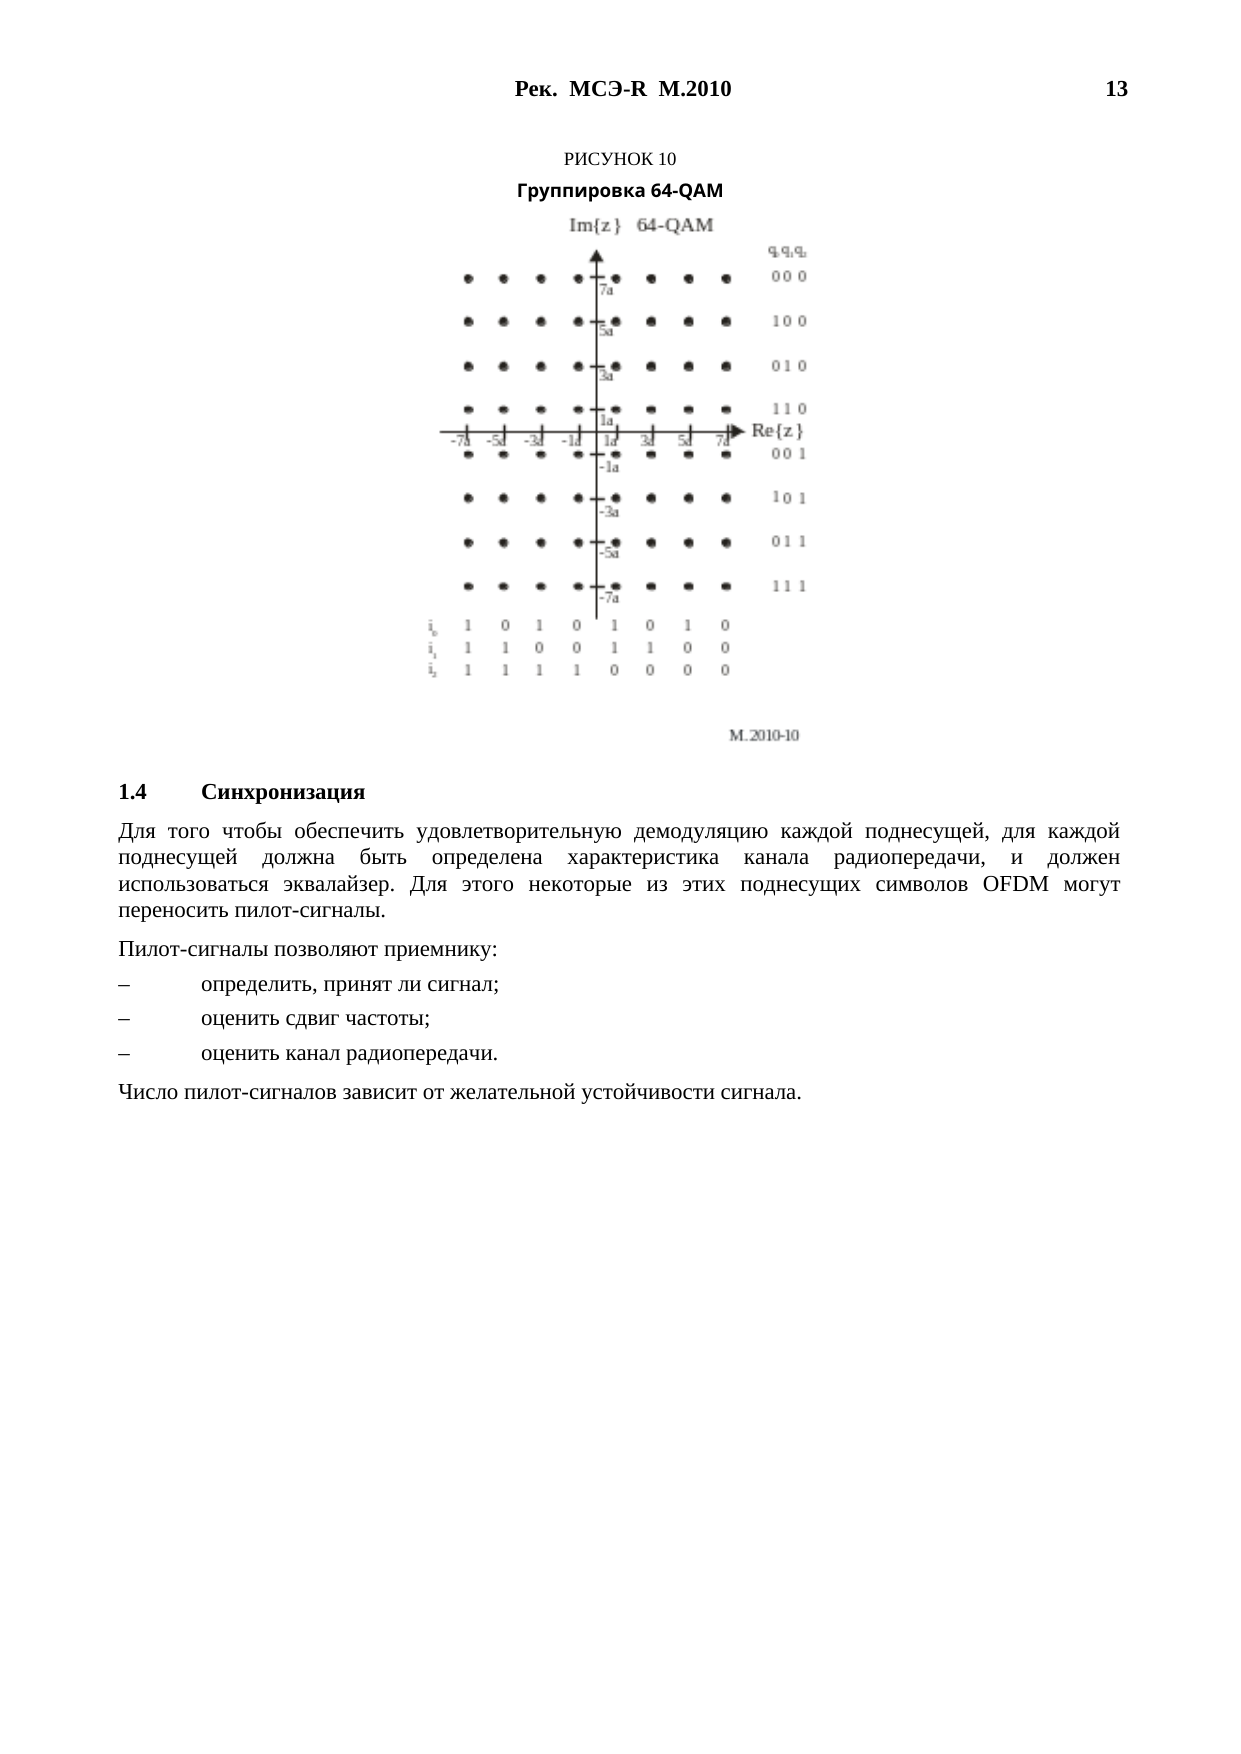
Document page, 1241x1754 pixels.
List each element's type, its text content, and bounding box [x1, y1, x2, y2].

text – оценить канал радиопередачи. [118, 1039, 1122, 1065]
title Группировка 64-QAM [118, 178, 1122, 203]
text Для того чтобы обеспечить удовлетворительную демодуляцию каждой поднесущей, для каждой поднесущей должна быть определена характеристика канала радиопередачи, и должен использоваться эквалайзер. Для этого некоторые из этих поднесущих символов OFDM могут переносить пилот-сигналы. [118, 817, 1122, 922]
text Число пилот-сигналов зависит от желательной устойчивости сигнала. [118, 1078, 1122, 1104]
text Пилот-сигналы позволяют приемнику: [118, 935, 1122, 961]
text – определить, принят ли сигнал; [118, 970, 1122, 996]
text – оценить сдвиг частоты; [118, 1004, 1122, 1031]
text РИСУНОК 10 [118, 148, 1122, 169]
subtitle 1.4 Синхронизация [118, 778, 1122, 804]
